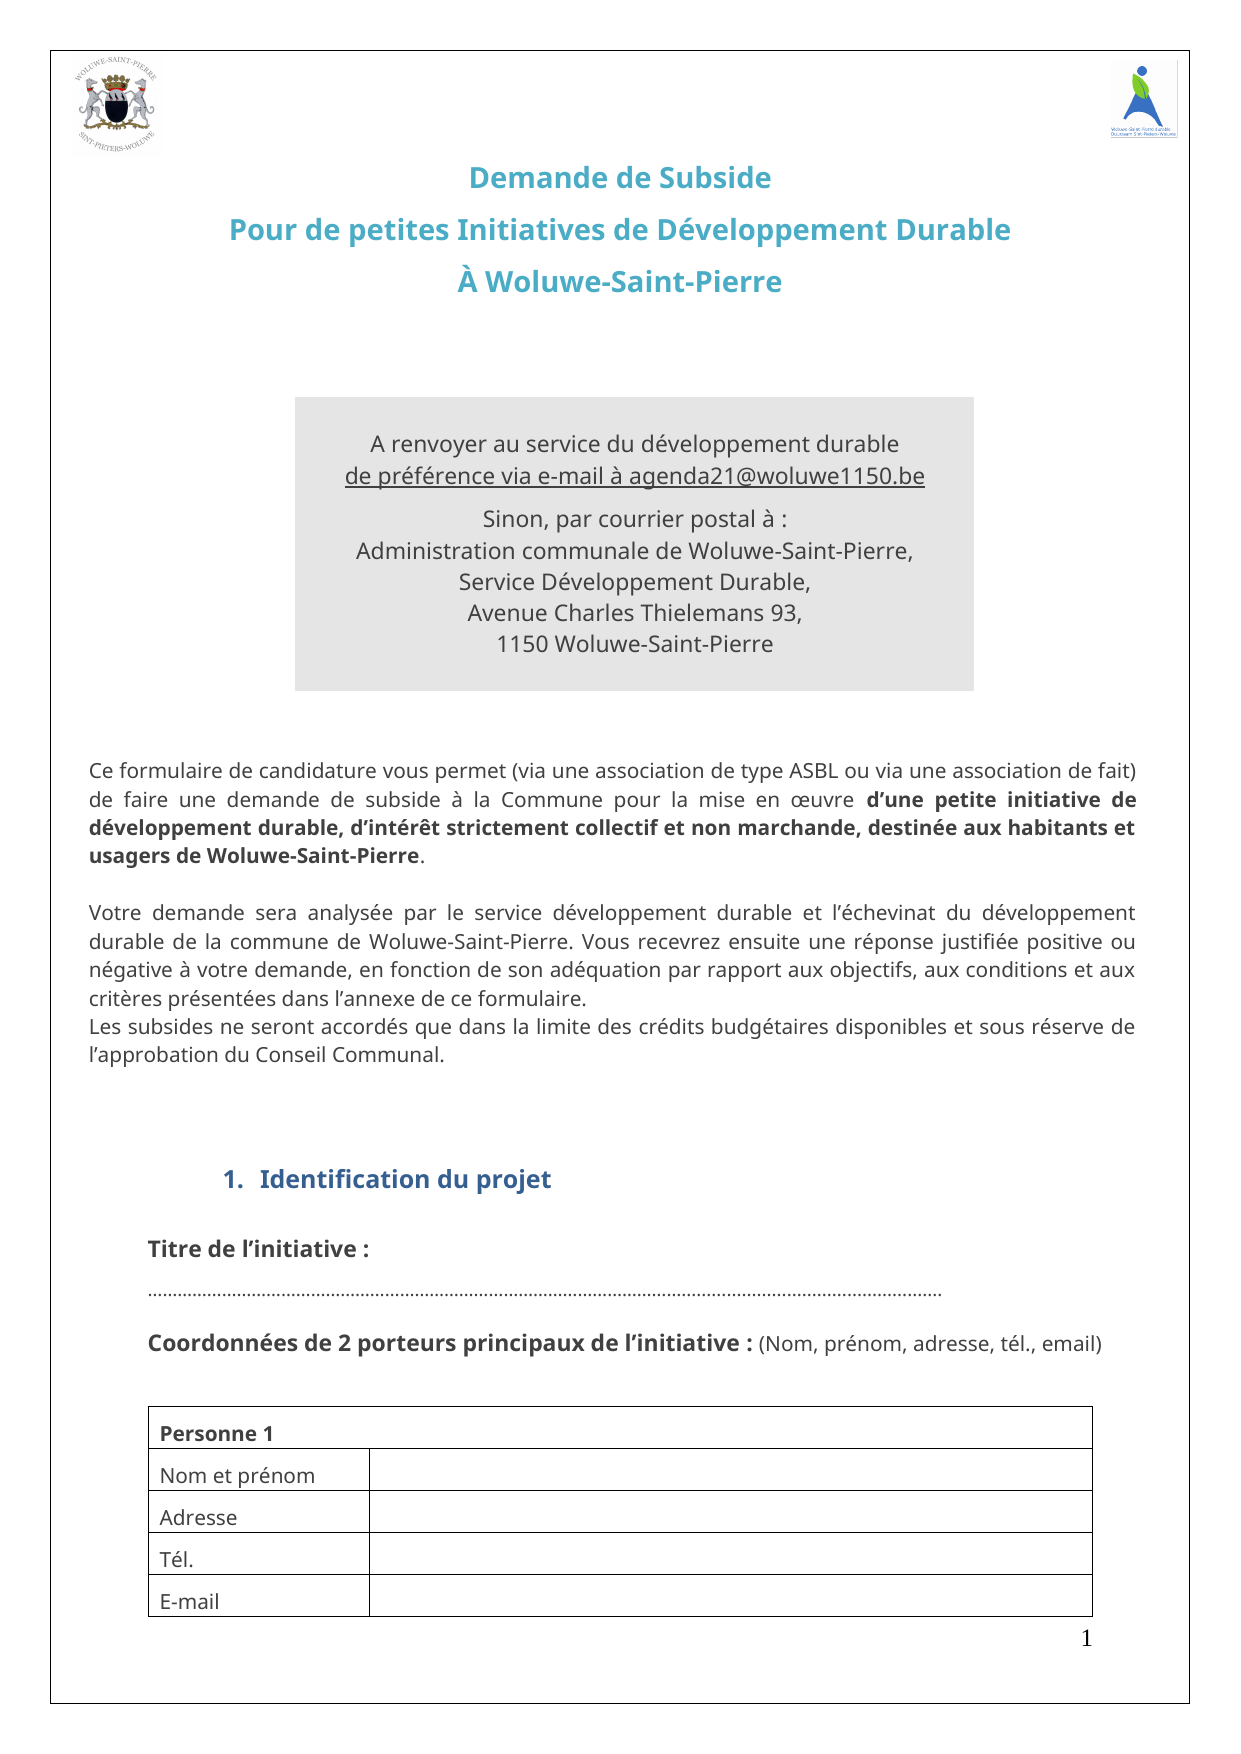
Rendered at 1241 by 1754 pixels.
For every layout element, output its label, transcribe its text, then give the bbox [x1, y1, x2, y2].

picture [1110, 59, 1178, 138]
text Coordonnées de 2 porteurs principaux de l’initiative : (Nom, prénom, adresse, tél., email) [147, 1327, 1137, 1358]
text Votre demande sera analysée par le service développement durable et l’échevinat du développement durable de la commune de Woluwe-Saint-Pierre. Vous recevrez ensuite une réponse justifiée positive ou négative à votre demande, en fonction de son adéquation par rapport aux objectifs, aux conditions et aux critères présentées dans l’annexe de ce formulaire. [88, 898, 1137, 1012]
table_cell [370, 1491, 1092, 1532]
text Sinon, par courrier postal à : [295, 503, 974, 534]
text 1150 Woluwe-Saint-Pierre [295, 628, 974, 659]
text Pour de petites Initiatives de Développement Durable [147, 209, 1093, 249]
picture [71, 51, 164, 157]
text Administration communale de Woluwe-Saint-Pierre, [295, 534, 974, 566]
table_cell Adresse [149, 1491, 369, 1532]
table_cell Tél. [149, 1533, 369, 1574]
table_header Personne 1 [149, 1407, 1092, 1448]
text À Woluwe-Saint-Pierre [147, 261, 1093, 301]
subtitle Identification du projet [222, 1161, 1093, 1195]
table_cell E-mail [149, 1575, 369, 1616]
text A renvoyer au service du développement durable [295, 428, 974, 459]
text Ce formulaire de candidature vous permet (via une association de type ASBL ou via une association de fait) de faire une demande de subside à la Commune pour la mise en œuvre d’une petite initiative de développement durable, d’intérêt strictement collectif et non marchande, destinée aux habitants et usagers de Woluwe-Saint-Pierre. [88, 756, 1137, 870]
text de préférence via e-mail à agenda21@woluwe1150.be [295, 459, 974, 491]
table_cell [370, 1449, 1092, 1490]
table_cell [370, 1533, 1092, 1574]
subtitle Titre de l’initiative : [147, 1233, 1093, 1264]
text Les subsides ne seront accordés que dans la limite des crédits budgétaires disponibles et sous réserve de l’approbation du Conseil Communal. [88, 1012, 1137, 1069]
text Demande de Subside [147, 118, 1093, 197]
table_cell [370, 1575, 1092, 1616]
text ……………………………………………………………………………………………….................................................... [147, 1277, 1093, 1302]
text Avenue Charles Thielemans 93, [295, 597, 974, 628]
text Service Développement Durable, [295, 566, 974, 597]
table_cell Nom et prénom [149, 1449, 369, 1490]
